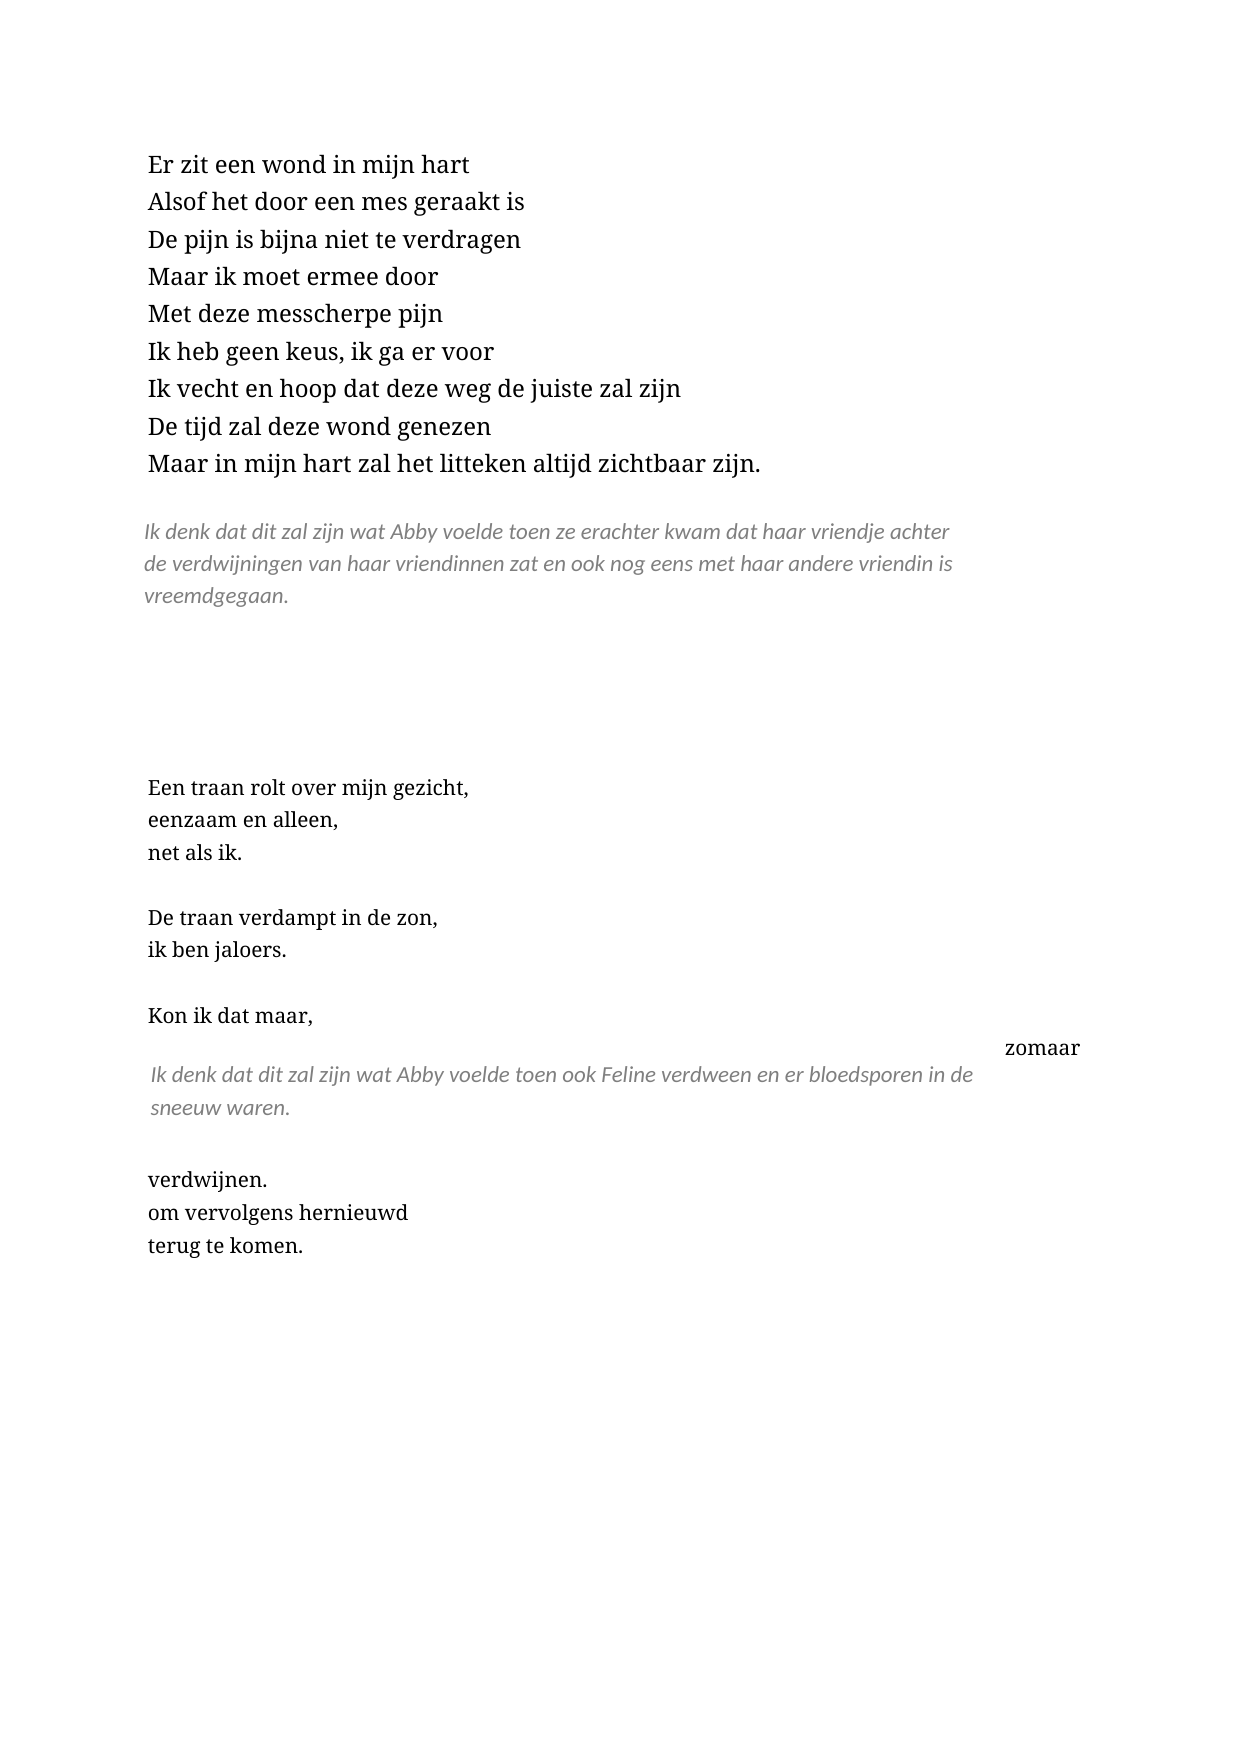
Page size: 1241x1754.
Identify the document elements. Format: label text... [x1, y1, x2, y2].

text Er zit een wond in mijn hart Alsof het door een mes geraakt is De pijn is bijna niet te verdragen Maar ik moet ermee door Met deze messcherpe pijn Ik heb geen keus, ik ga er voor Ik vecht en hoop dat deze weg de juiste zal zijn De tijd zal deze wond genezen Maar in mijn hart zal het litteken altijd zichtbaar zijn. [148, 148, 1093, 479]
text Een traan rolt over mijn gezicht, eenzaam en alleen, net als ik. De traan verdampt in de zon, ik ben jaloers. Kon ik dat maar, zomaar verdwijnen. om vervolgens hernieuwd terug te komen. [148, 773, 1093, 1259]
